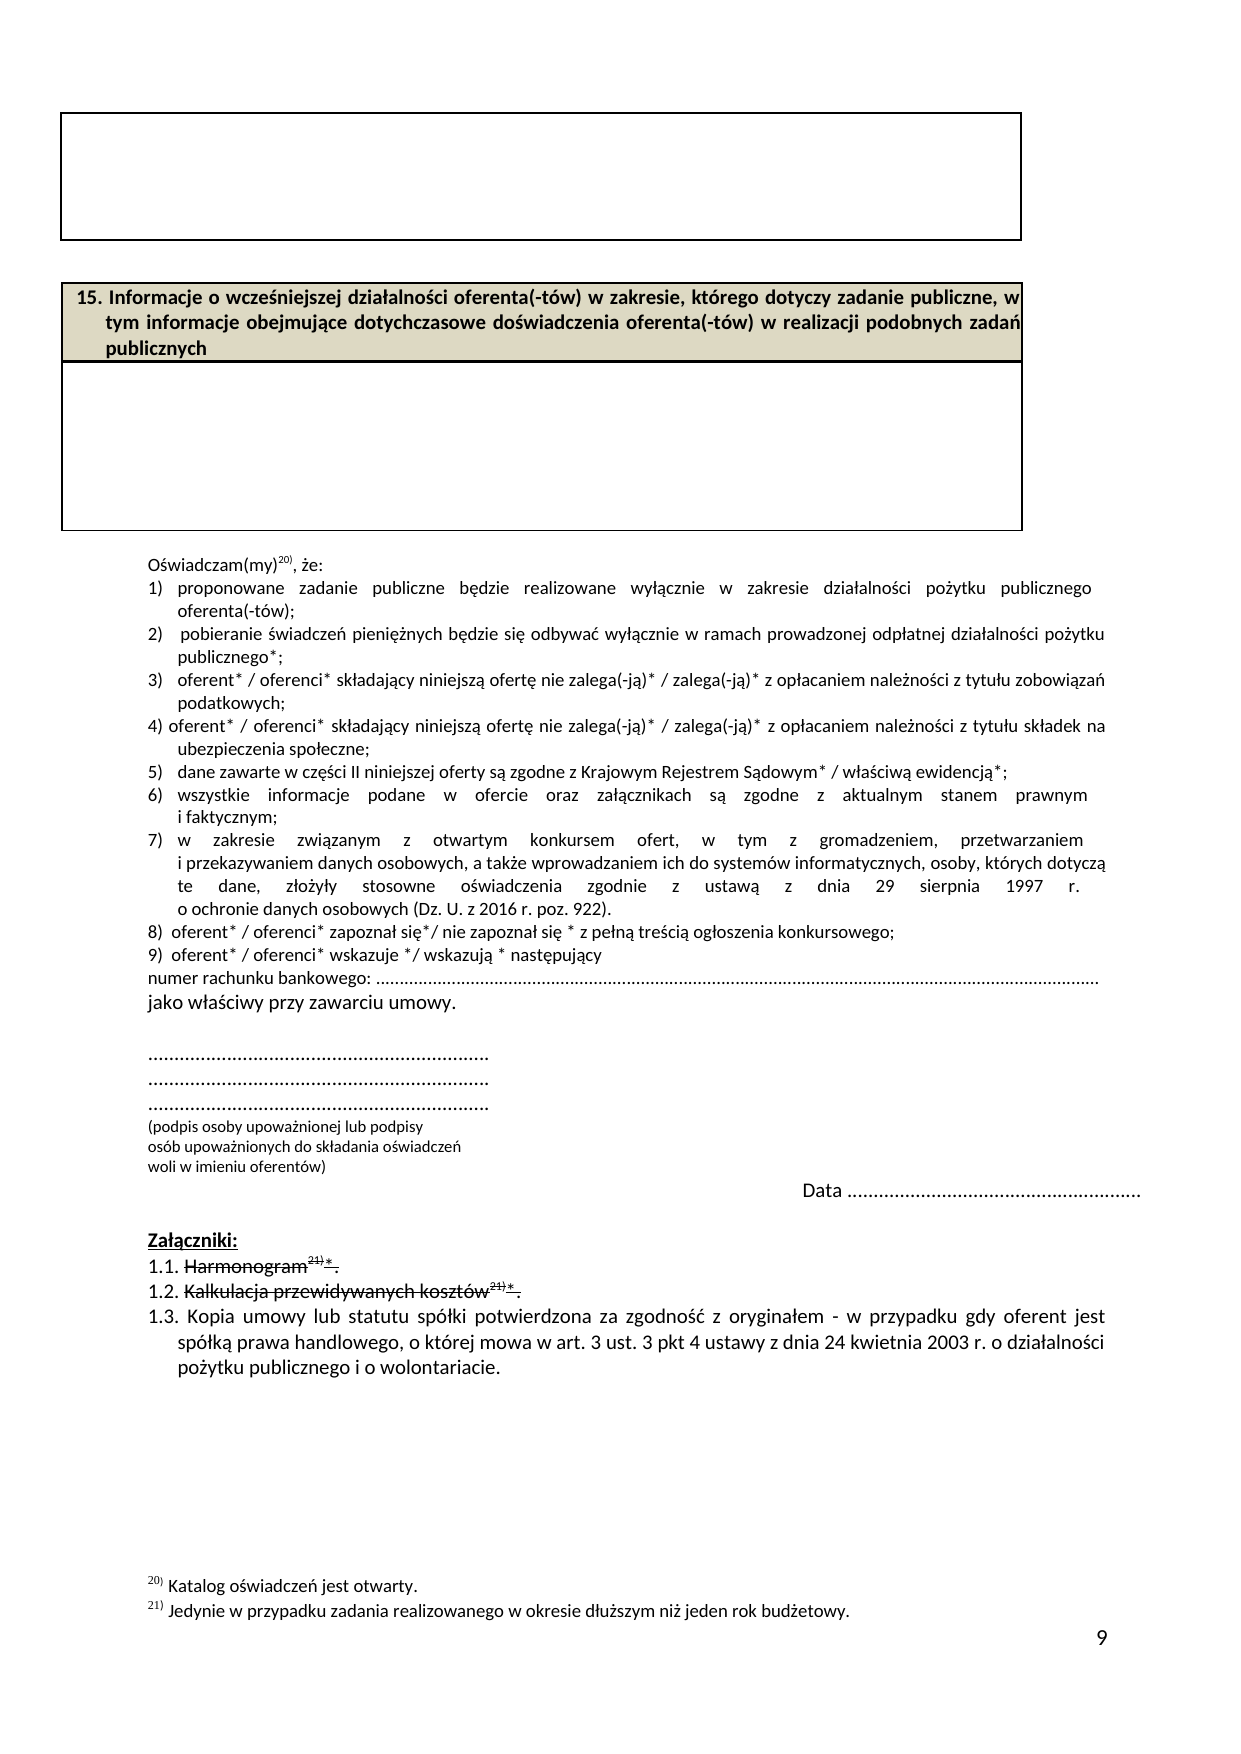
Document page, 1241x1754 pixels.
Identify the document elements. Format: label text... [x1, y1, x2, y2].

text 6) wszystkie informacje podane w ofercie oraz załącznikach są zgodne z aktualnym stanem prawnym i faktycznym; [148, 783, 1107, 828]
text 5) dane zawarte w części II niniejszej oferty są zgodne z Krajowym Rejestrem Sądowym* / właściwą ewidencją*; [148, 760, 1107, 783]
text 1.1. Harmonogram)*. [148, 1253, 1107, 1278]
text numer rachunku bankowego: ......................................................................................................................................................... [148, 966, 1107, 989]
text ................................................................. [148, 1091, 1107, 1116]
text jako właściwy przy zawarciu umowy. [148, 989, 1107, 1014]
text Data ........................................................ [148, 1177, 1107, 1202]
text 1.3. Kopia umowy lub statutu spółki potwierdzona za zgodność z oryginałem - w przypadku gdy oferent jest spółką prawa handlowego, o której mowa w art. 3 ust. 3 pkt 4 ustawy z dnia 24 kwietnia 2003 r. o działalności pożytku publicznego i o wolontariacie. [148, 1304, 1107, 1380]
text 1.2. Kalkulacja przewidywanych kosztów21)*. [148, 1278, 1107, 1304]
table_cell [63, 363, 1021, 529]
text 9) oferent* / oferenci* wskazuje */ wskazują * następujący [148, 943, 1107, 966]
table_cell [62, 114, 1020, 239]
text 7) w zakresie związanym z otwartym konkursem ofert, w tym z gromadzeniem, przetwarzaniem i przekazywaniem danych osobowych, a także wprowadzaniem ich do systemów informatycznych, osoby, których dotyczą te dane, złożyły stosowne oświadczenia zgodnie z ustawą z dnia 29 sierpnia 1997 r. o ochronie danych osobowych (Dz. U. z 2016 r. poz. 922). [148, 828, 1107, 920]
text 2) pobieranie świadczeń pieniężnych będzie się odbywać wyłącznie w ramach prowadzonej odpłatnej działalności pożytku publicznego*; [148, 622, 1107, 668]
text 8) oferent* / oferenci* zapoznał się*/ nie zapoznał się * z pełną treścią ogłoszenia konkursowego; [148, 920, 1107, 943]
text 4) oferent* / oferenci* składający niniejszą ofertę nie zalega(-ją)* / zalega(-ją)* z opłacaniem należności z tytułu składek na ubezpieczenia społeczne; [148, 714, 1107, 760]
text ................................................................. [148, 1065, 1107, 1091]
text Oświadczam(my)), że: [148, 553, 1107, 576]
text (podpis osoby upoważnionej lub podpisy [148, 1116, 1107, 1136]
table_header 15. Informacje o wcześniejszej działalności oferenta(-tów) w zakresie, którego dotyczy zadanie publiczne, w tym informacje obejmujące dotychczasowe doświadczenia oferenta(-tów) w realizacji podobnych zadań publicznych [63, 284, 1021, 360]
text osób upoważnionych do składania oświadczeń [148, 1136, 1107, 1157]
text 3) oferent* / oferenci* składający niniejszą ofertę nie zalega(-ją)* / zalega(-ją)* z opłacaniem należności z tytułu zobowiązań podatkowych; [148, 668, 1107, 714]
text ................................................................. [148, 1040, 1107, 1065]
text 1) proponowane zadanie publiczne będzie realizowane wyłącznie w zakresie działalności pożytku publicznego oferenta(-tów); [148, 576, 1107, 622]
text Załączniki: [148, 1227, 1107, 1253]
text woli w imieniu oferentów) [148, 1157, 1107, 1177]
